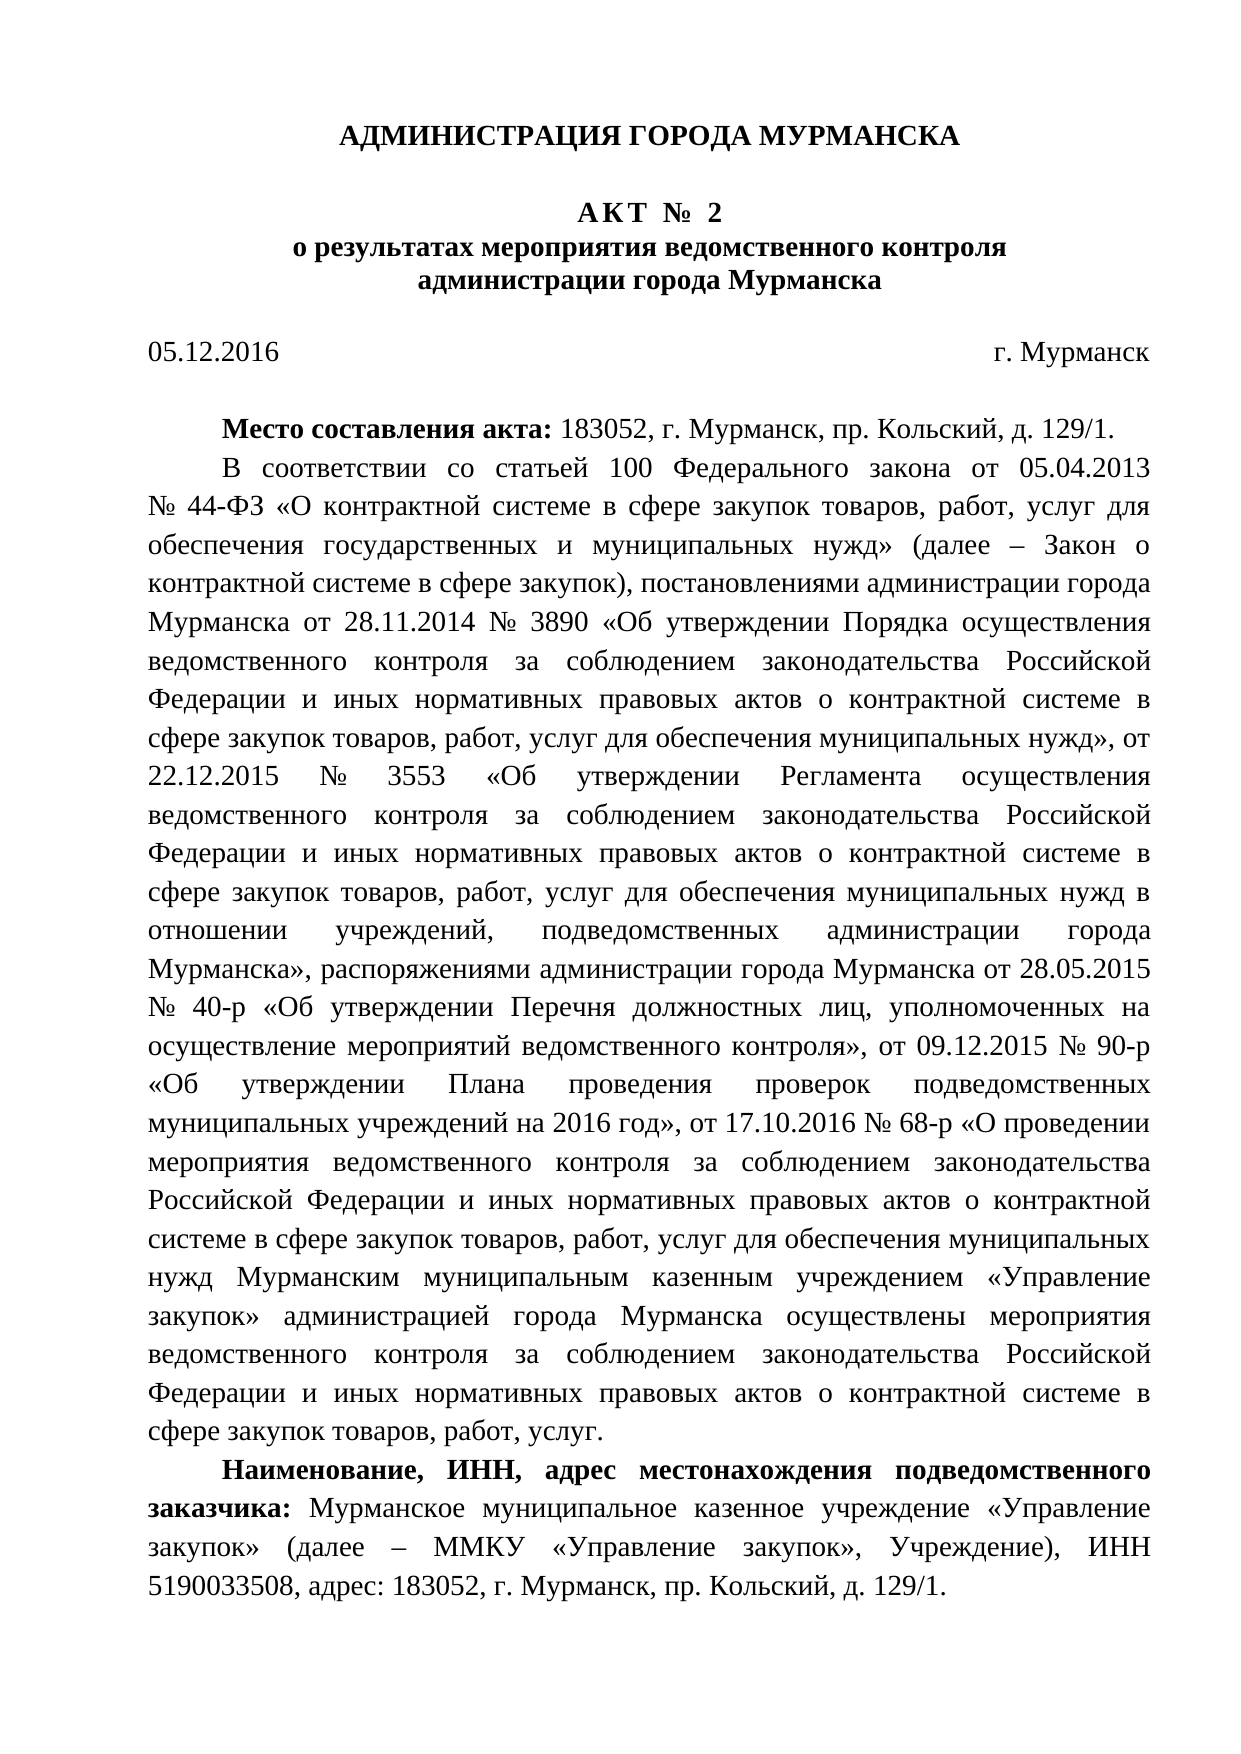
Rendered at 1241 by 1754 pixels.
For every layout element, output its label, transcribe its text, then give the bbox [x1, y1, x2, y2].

text администрации города Мурманска [148, 262, 1152, 296]
text Место составления акта: 183052, г. Мурманск, пр. Кольский, д. 129/1. [148, 411, 1152, 445]
text о результатах мероприятия ведомственного контроля [148, 229, 1152, 262]
text Наименование, ИНН, адрес местонахождения подведомственного заказчика: Мурманское муниципальное казенное учреждение «Управление закупок» (далее – ММКУ «Управление закупок», Учреждение), ИНН 5190033508, адрес: 183052, г. Мурманск, пр. Кольский, д. 129/1. [148, 1452, 1152, 1601]
text 05.12.2016 г. Мурманск [148, 334, 1152, 368]
text Акт № 2 [148, 195, 1152, 229]
text В соответствии со статьей 100 Федерального закона от 05.04.2013 № 44-ФЗ «О контрактной системе в сфере закупок товаров, работ, услуг для обеспечения государственных и муниципальных нужд» (далее – Закон о контрактной системе в сфере закупок), постановлениями администрации города Мурманска от 28.11.2014 № 3890 «Об утверждении Порядка осуществления ведомственного контроля за соблюдением законодательства Российской Федерации и иных нормативных правовых актов о контрактной системе в сфере закупок товаров, работ, услуг для обеспечения муниципальных нужд», от 22.12.2015 № 3553 «Об утверждении Регламента осуществления ведомственного контроля за соблюдением законодательства Российской Федерации и иных нормативных правовых актов о контрактной системе в сфере закупок товаров, работ, услуг для обеспечения муниципальных нужд в отношении учреждений, подведомственных администрации города Мурманска», распоряжениями администрации города Мурманска от 28.05.2015 № 40-р «Об утверждении Перечня должностных лиц, уполномоченных на осуществление мероприятий ведомственного контроля», от 09.12.2015 № 90-р «Об утверждении Плана проведения проверок подведомственных муниципальных учреждений на 2016 год», от 17.10.2016 № 68-р «О проведении мероприятия ведомственного контроля за соблюдением законодательства Российской Федерации и иных нормативных правовых актов о контрактной системе в сфере закупок товаров, работ, услуг для обеспечения муниципальных нужд Мурманским муниципальным казенным учреждением «Управление закупок» администрацией города Мурманска осуществлены мероприятия ведомственного контроля за соблюдением законодательства Российской Федерации и иных нормативных правовых актов о контрактной системе в сфере закупок товаров, работ, услуг. [148, 450, 1152, 1447]
text АДМИНИСТРАЦИЯ ГОРОДА МУРМАНСКА [148, 118, 1152, 152]
